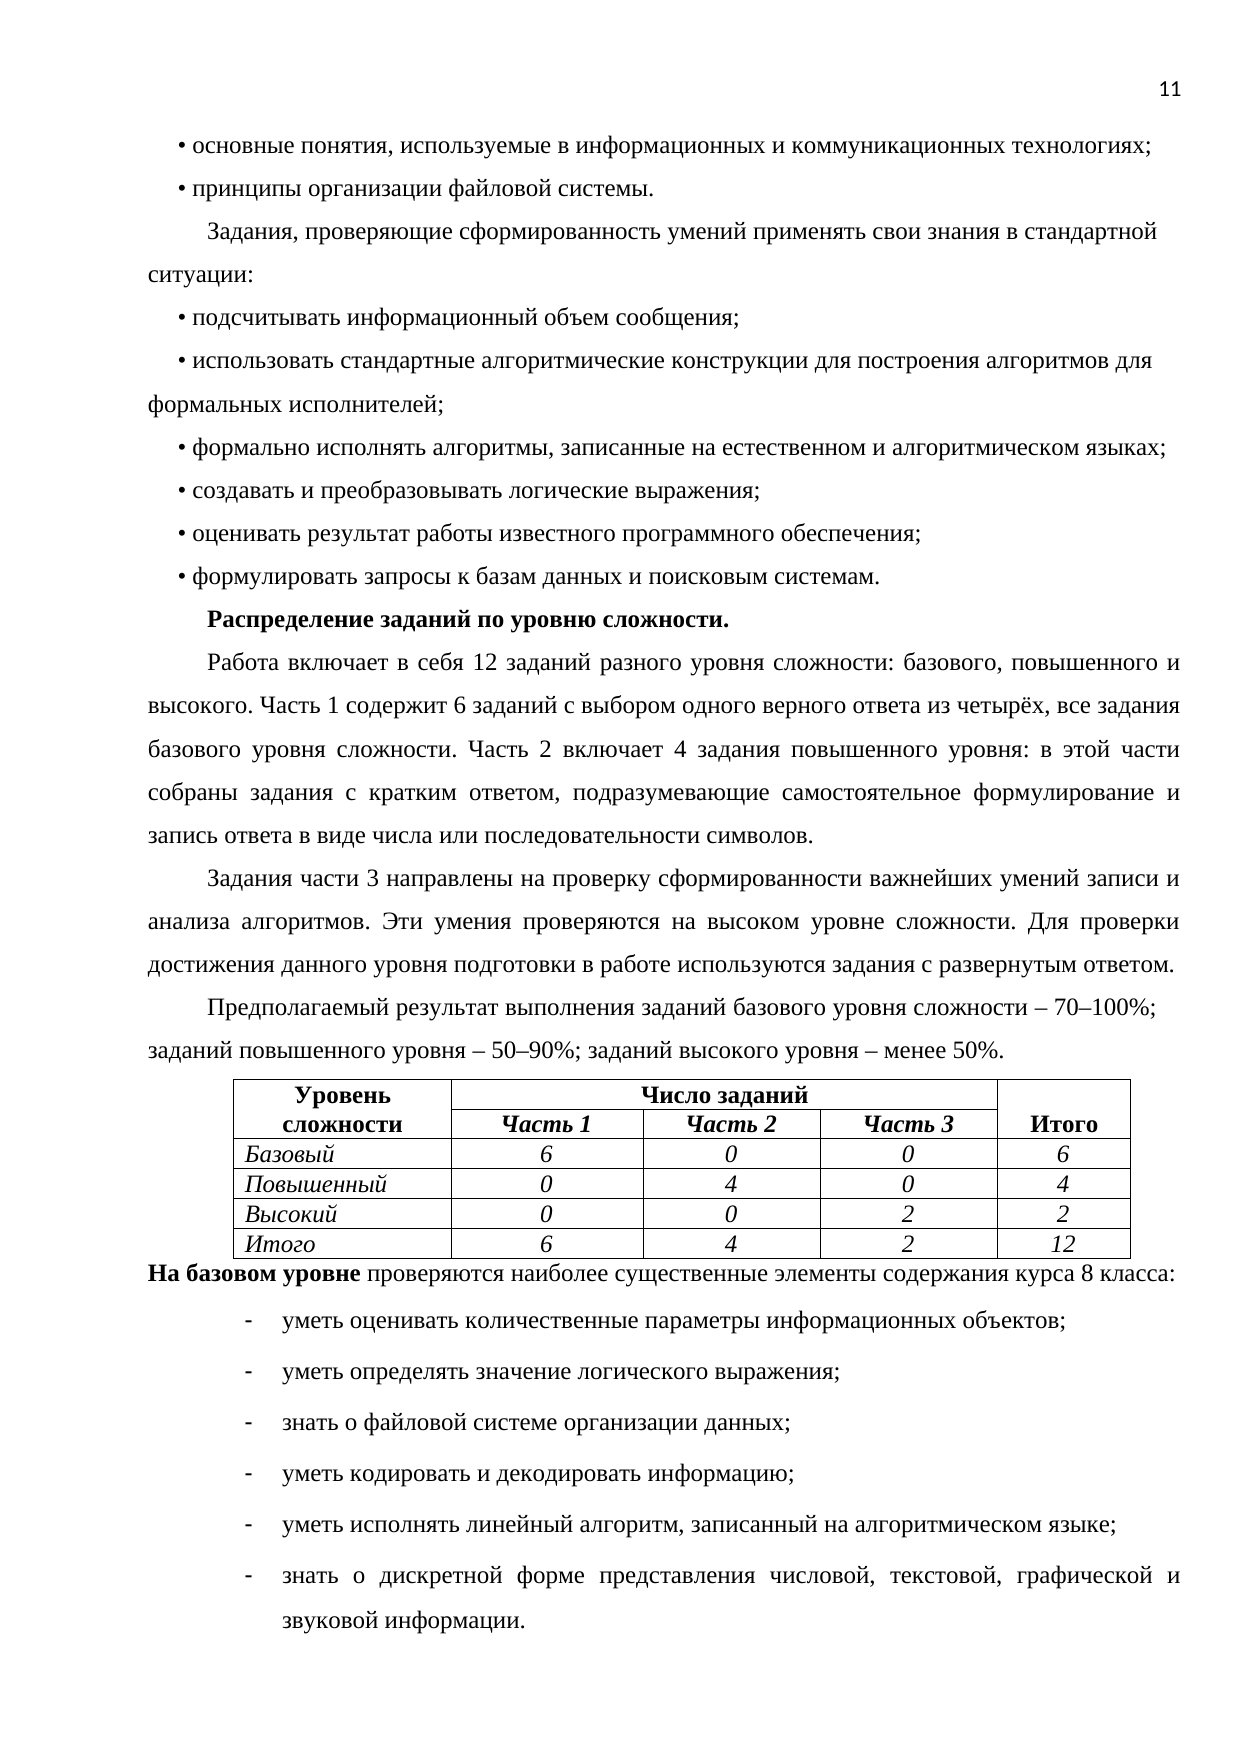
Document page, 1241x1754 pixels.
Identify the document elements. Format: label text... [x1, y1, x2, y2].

list уметь оценивать количественные параметры информационных объектов; [244, 1302, 1181, 1336]
table_cell 6 [452, 1229, 643, 1257]
list создавать и преобразовывать логические выражения; [148, 475, 1181, 504]
list уметь определять значение логического выражения; [244, 1353, 1181, 1387]
table_cell 4 [644, 1169, 820, 1198]
list формально исполнять алгоритмы, записанные на естественном и алгоритмическом языках; [148, 432, 1181, 461]
list принципы организации файловой системы. [148, 173, 1181, 202]
list знать о файловой системе организации данных; [244, 1404, 1181, 1438]
list использовать стандартные алгоритмические конструкции для построения алгоритмов для формальных исполнителей; [148, 346, 1181, 417]
table_header Итого [998, 1080, 1130, 1138]
table_cell 2 [998, 1199, 1130, 1228]
table_cell 6 [998, 1139, 1130, 1168]
table_cell Итого [234, 1229, 451, 1257]
table_cell Повышенный [234, 1169, 451, 1198]
list подсчитывать информационный объем сообщения; [148, 302, 1181, 331]
table_cell Часть 3 [821, 1110, 997, 1138]
list уметь исполнять линейный алгоритм, записанный на алгоритмическом языке; [244, 1506, 1181, 1540]
list уметь кодировать и декодировать информацию; [244, 1455, 1181, 1489]
table_cell 12 [998, 1229, 1130, 1257]
table_cell Часть 2 [644, 1110, 820, 1138]
table_header Число заданий [452, 1080, 997, 1108]
text На базовом уровне проверяются наиболее существенные элементы содержания курса 8 класса: [148, 1258, 1181, 1287]
table_cell 0 [821, 1169, 997, 1198]
table_cell 0 [821, 1139, 997, 1168]
table_cell 0 [644, 1199, 820, 1228]
table_cell 0 [452, 1199, 643, 1228]
table_cell 0 [644, 1139, 820, 1168]
text Работа включает в себя 12 заданий разного уровня сложности: базового, повышенного и высокого. Часть 1 содержит 6 заданий с выбором одного верного ответа из четырёх, все задания базового уровня сложности. Часть 2 включает 4 задания повышенного уровня: в этой части собраны задания с кратким ответом, подразумевающие самостоятельное формулирование и запись ответа в виде числа или последовательности символов. [148, 647, 1181, 849]
table_cell Высокий [234, 1199, 451, 1228]
table_cell 4 [998, 1169, 1130, 1198]
list оценивать результат работы известного программного обеспечения; [148, 518, 1181, 547]
list знать о дискретной форме представления числовой, текстовой, графической и звуковой информации. [244, 1557, 1181, 1634]
table_cell 2 [821, 1199, 997, 1228]
table_cell 0 [452, 1169, 643, 1198]
table_cell Базовый [234, 1139, 451, 1168]
text Предполагаемый результат выполнения заданий базового уровня сложности – 70–100%; заданий повышенного уровня – 50–90%; заданий высокого уровня – менее 50%. [148, 992, 1158, 1064]
table_cell 2 [821, 1229, 997, 1257]
text Распределение заданий по уровню сложности. [148, 604, 1181, 633]
table_cell 6 [452, 1139, 643, 1168]
table_header Уровень сложности [234, 1080, 451, 1138]
text Задания, проверяющие сформированность умений применять свои знания в стандартной ситуации: [148, 216, 1181, 288]
table_cell Часть 1 [452, 1110, 643, 1138]
text Задания части 3 направлены на проверку сформированности важнейших умений записи и анализа алгоритмов. Эти умения проверяются на высоком уровне сложности. Для проверки достижения данного уровня подготовки в работе используются задания с развернутым ответом. [148, 863, 1181, 978]
table_cell 4 [644, 1229, 820, 1257]
list формулировать запросы к базам данных и поисковым системам. [148, 561, 1181, 590]
list основные понятия, используемые в информационных и коммуникационных технологиях; [148, 130, 1181, 159]
